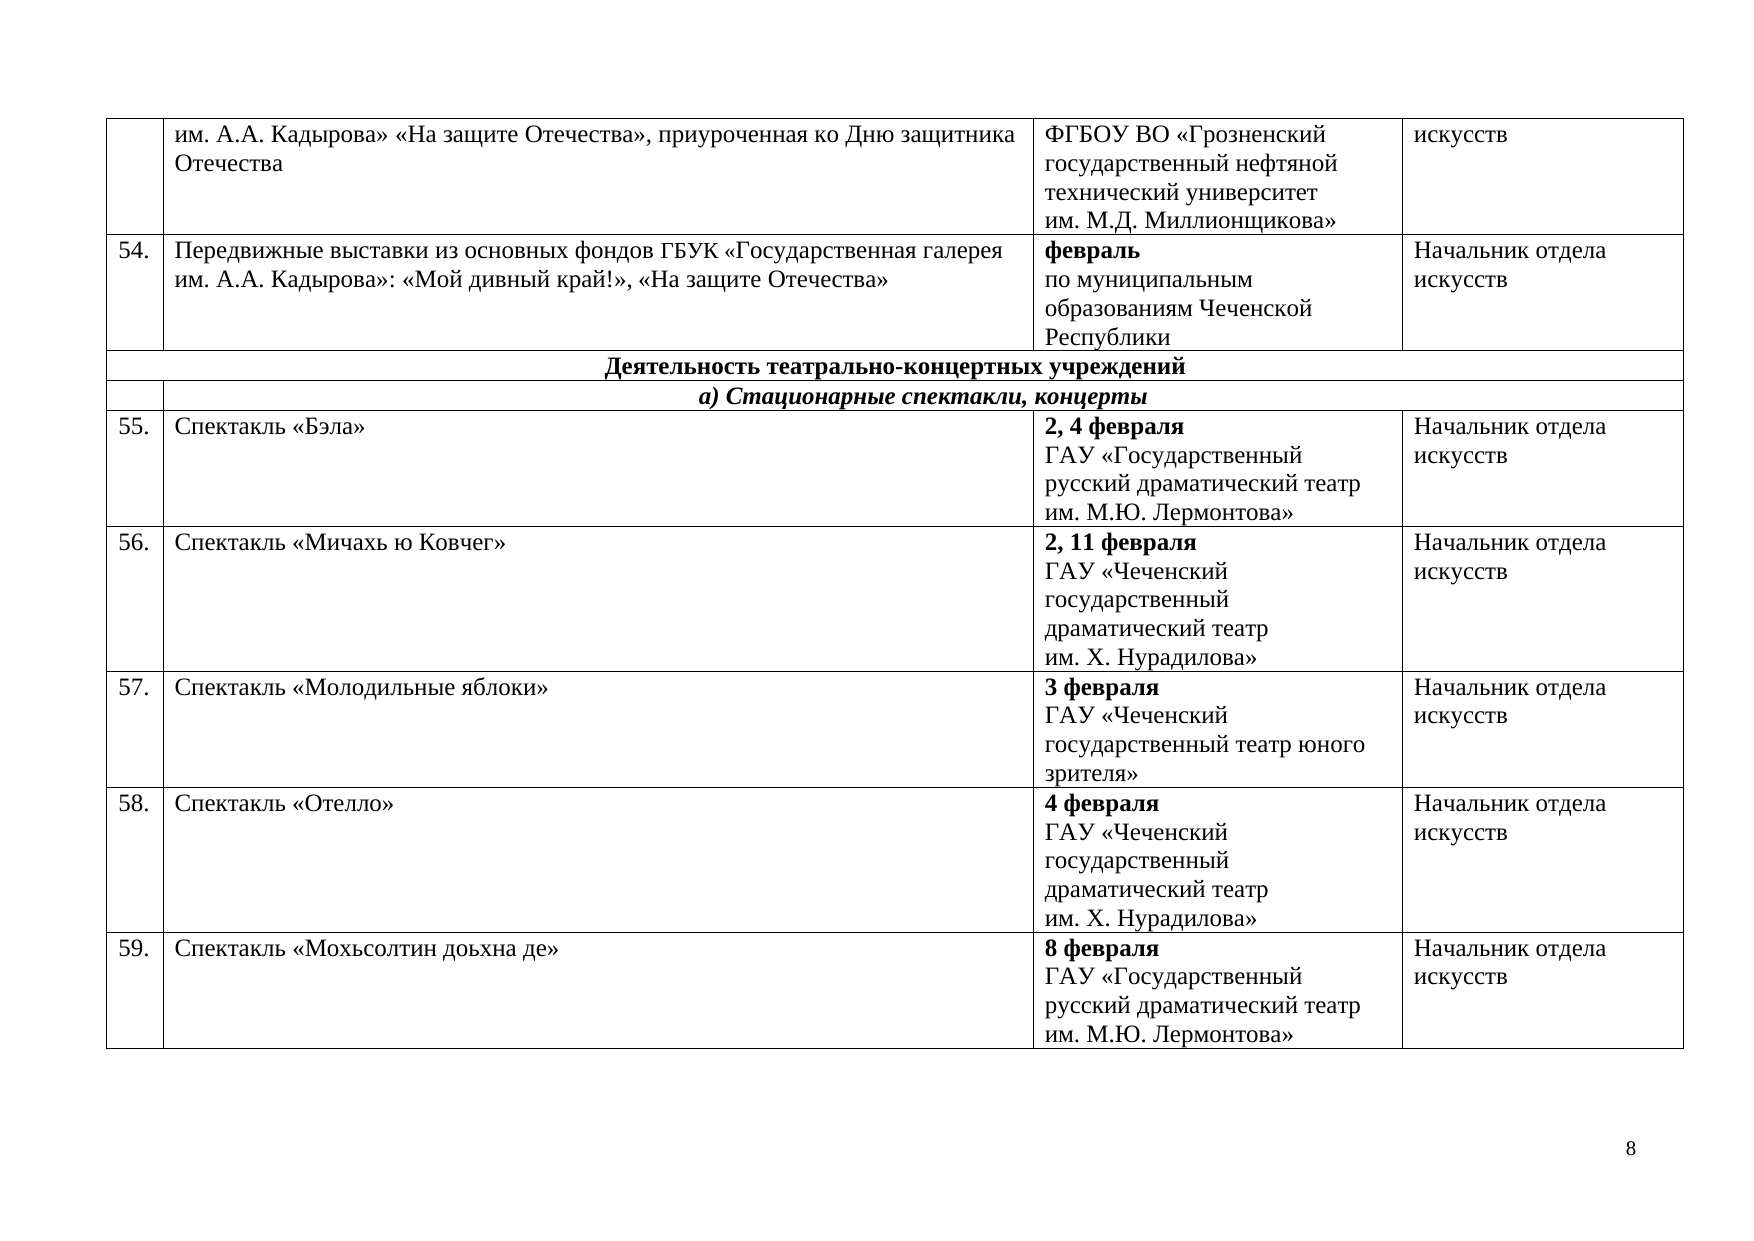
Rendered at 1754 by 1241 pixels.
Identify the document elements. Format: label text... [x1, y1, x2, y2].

table_cell 8 февраля ГАУ «Государственный русский драматический театр им. М.Ю. Лермонтова» [1034, 933, 1402, 1048]
table_cell Начальник отдела искусств [1403, 788, 1683, 932]
table_cell 3 февраля ГАУ «Чеченский государственный театр юного зрителя» [1034, 672, 1402, 787]
table_cell [107, 672, 163, 787]
table_cell февраль по муниципальным образованиям Чеченской Республики [1034, 235, 1402, 350]
table_cell Начальник отдела искусств [1403, 527, 1683, 671]
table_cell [1034, 119, 1402, 234]
table_cell [107, 527, 163, 671]
table_cell [107, 933, 163, 1048]
table_cell Спектакль «Мохьсолтин доьхна де» [164, 933, 1033, 1048]
table_cell [107, 381, 163, 410]
table_cell [107, 411, 163, 526]
table_cell 2, 11 февраля ГАУ «Чеченский государственный драматический театр им. Х. Нурадилова» [1034, 527, 1402, 671]
table_cell Деятельность театрально-концертных учреждений [107, 351, 1683, 380]
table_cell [1403, 933, 1683, 1048]
table_cell Спектакль «Мичахь ю Ковчег» [164, 527, 1033, 671]
table_cell Спектакль «Молодильные яблоки» [164, 672, 1033, 787]
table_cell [1403, 119, 1683, 234]
table_cell Начальник отдела искусств [1403, 672, 1683, 787]
table_cell 4 февраля ГАУ «Чеченский государственный драматический театр им. Х. Нурадилова» [1034, 788, 1402, 932]
table_cell [107, 235, 163, 350]
table_cell а) Стационарные спектакли, концерты [164, 381, 1683, 410]
table_cell Начальник отдела искусств [1403, 411, 1683, 526]
table_cell Передвижные выставки из основных фондов ГБУК «Государственная галерея им. А.А. Кадырова»: «Мой дивный край!», «На защите Отечества» [164, 235, 1033, 350]
table_cell [107, 788, 163, 932]
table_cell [164, 119, 1033, 234]
table_cell Начальник отдела искусств [1403, 235, 1683, 350]
table_cell Спектакль «Отелло» [164, 788, 1033, 932]
table_cell Спектакль «Бэла» [164, 411, 1033, 526]
table_cell [107, 119, 163, 234]
table_cell 2, 4 февраля ГАУ «Государственный русский драматический театр им. М.Ю. Лермонтова» [1034, 411, 1402, 526]
